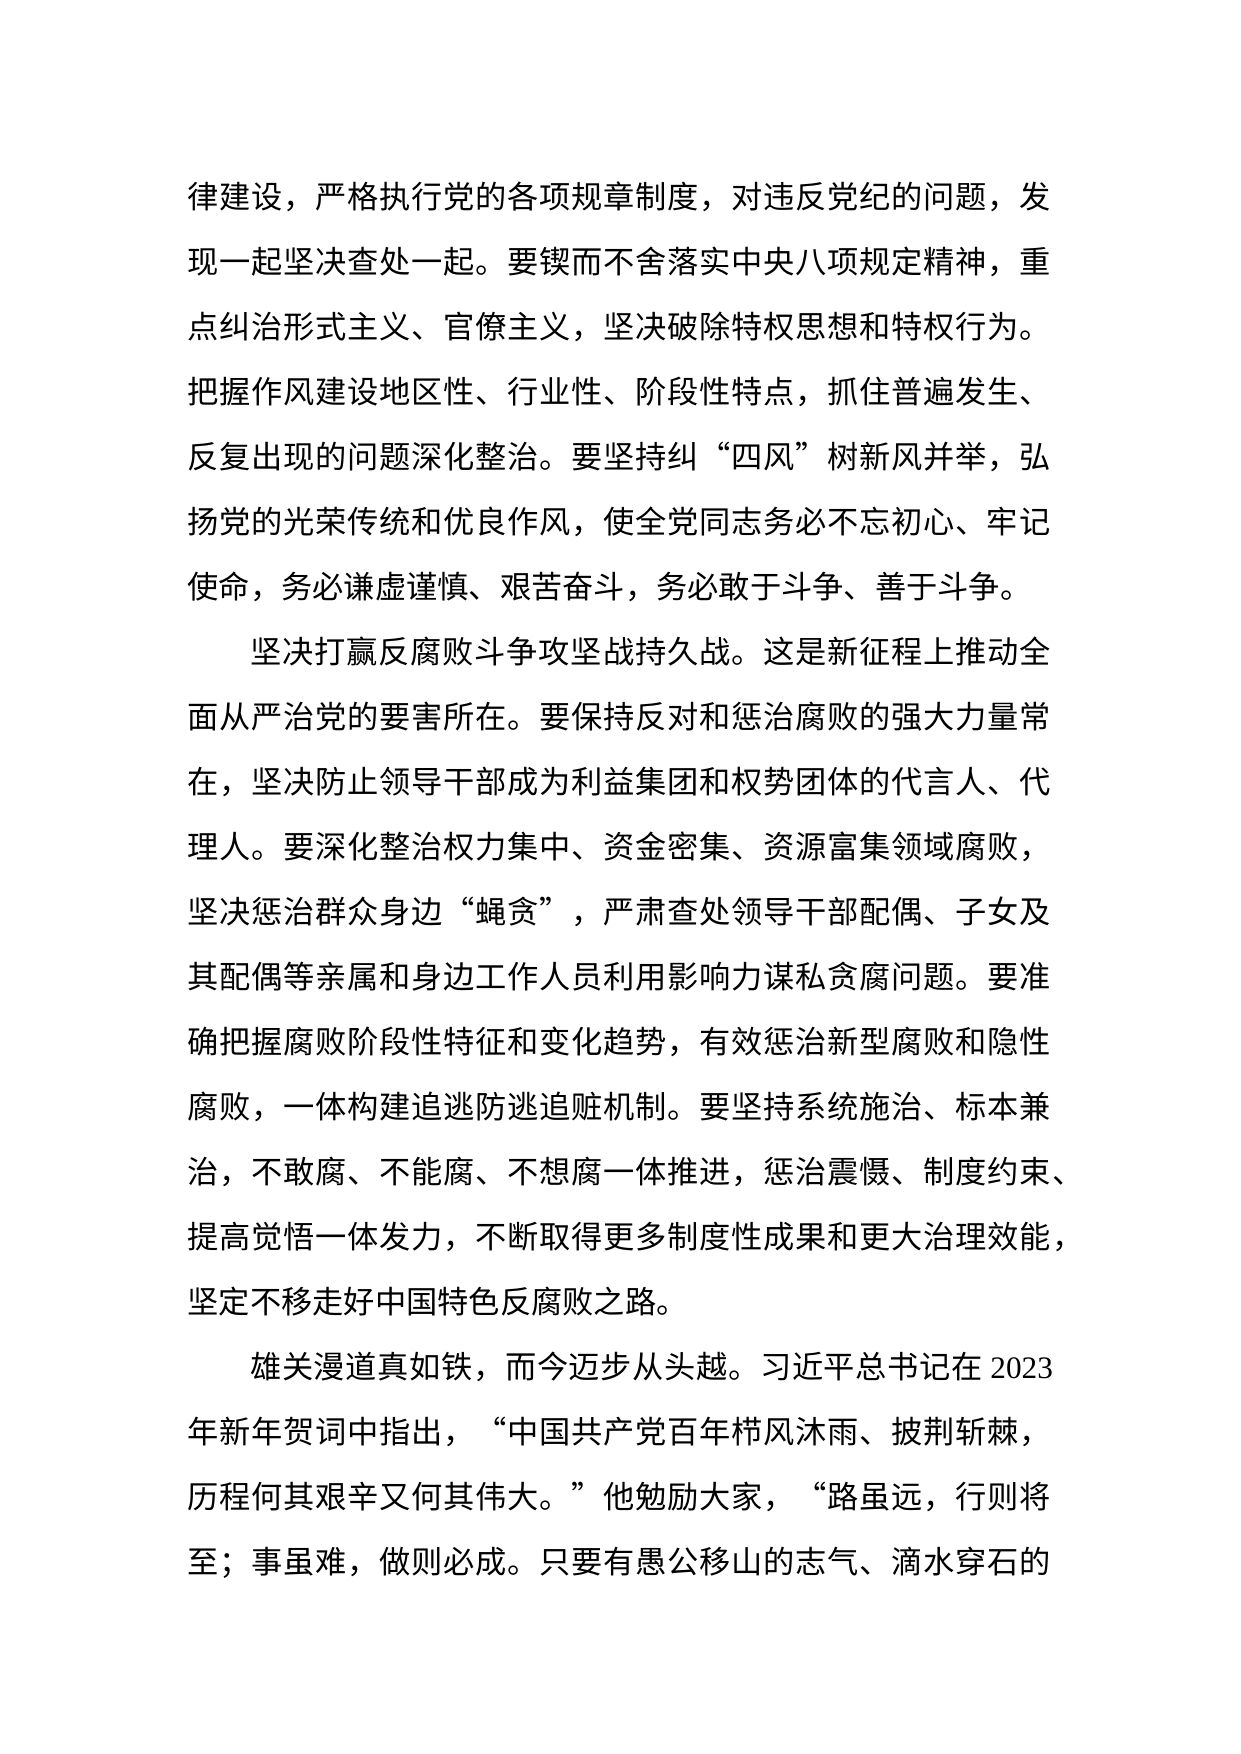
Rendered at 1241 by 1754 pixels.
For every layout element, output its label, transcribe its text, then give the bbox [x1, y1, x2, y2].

text 坚决打赢反腐败斗争攻坚战持久战。这是新征程上推动全面从严治党的要害所在。要保持反对和惩治腐败的强大力量常在，坚决防止领导干部成为利益集团和权势团体的代言人、代理人。要深化整治权力集中、资金密集、资源富集领域腐败，坚决惩治群众身边“蝇贪”，严肃查处领导干部配偶、子女及其配偶等亲属和身边工作人员利用影响力谋私贪腐问题。要准确把握腐败阶段性特征和变化趋势，有效惩治新型腐败和隐性腐败，一体构建追逃防逃追赃机制。要坚持系统施治、标本兼治，不敢腐、不能腐、不想腐一体推进，惩治震慑、制度约束、提高觉悟一体发力，不断取得更多制度性成果和更大治理效能，坚定不移走好中国特色反腐败之路。 [187, 617, 1053, 1332]
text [187, 1332, 1053, 1592]
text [187, 162, 1053, 617]
